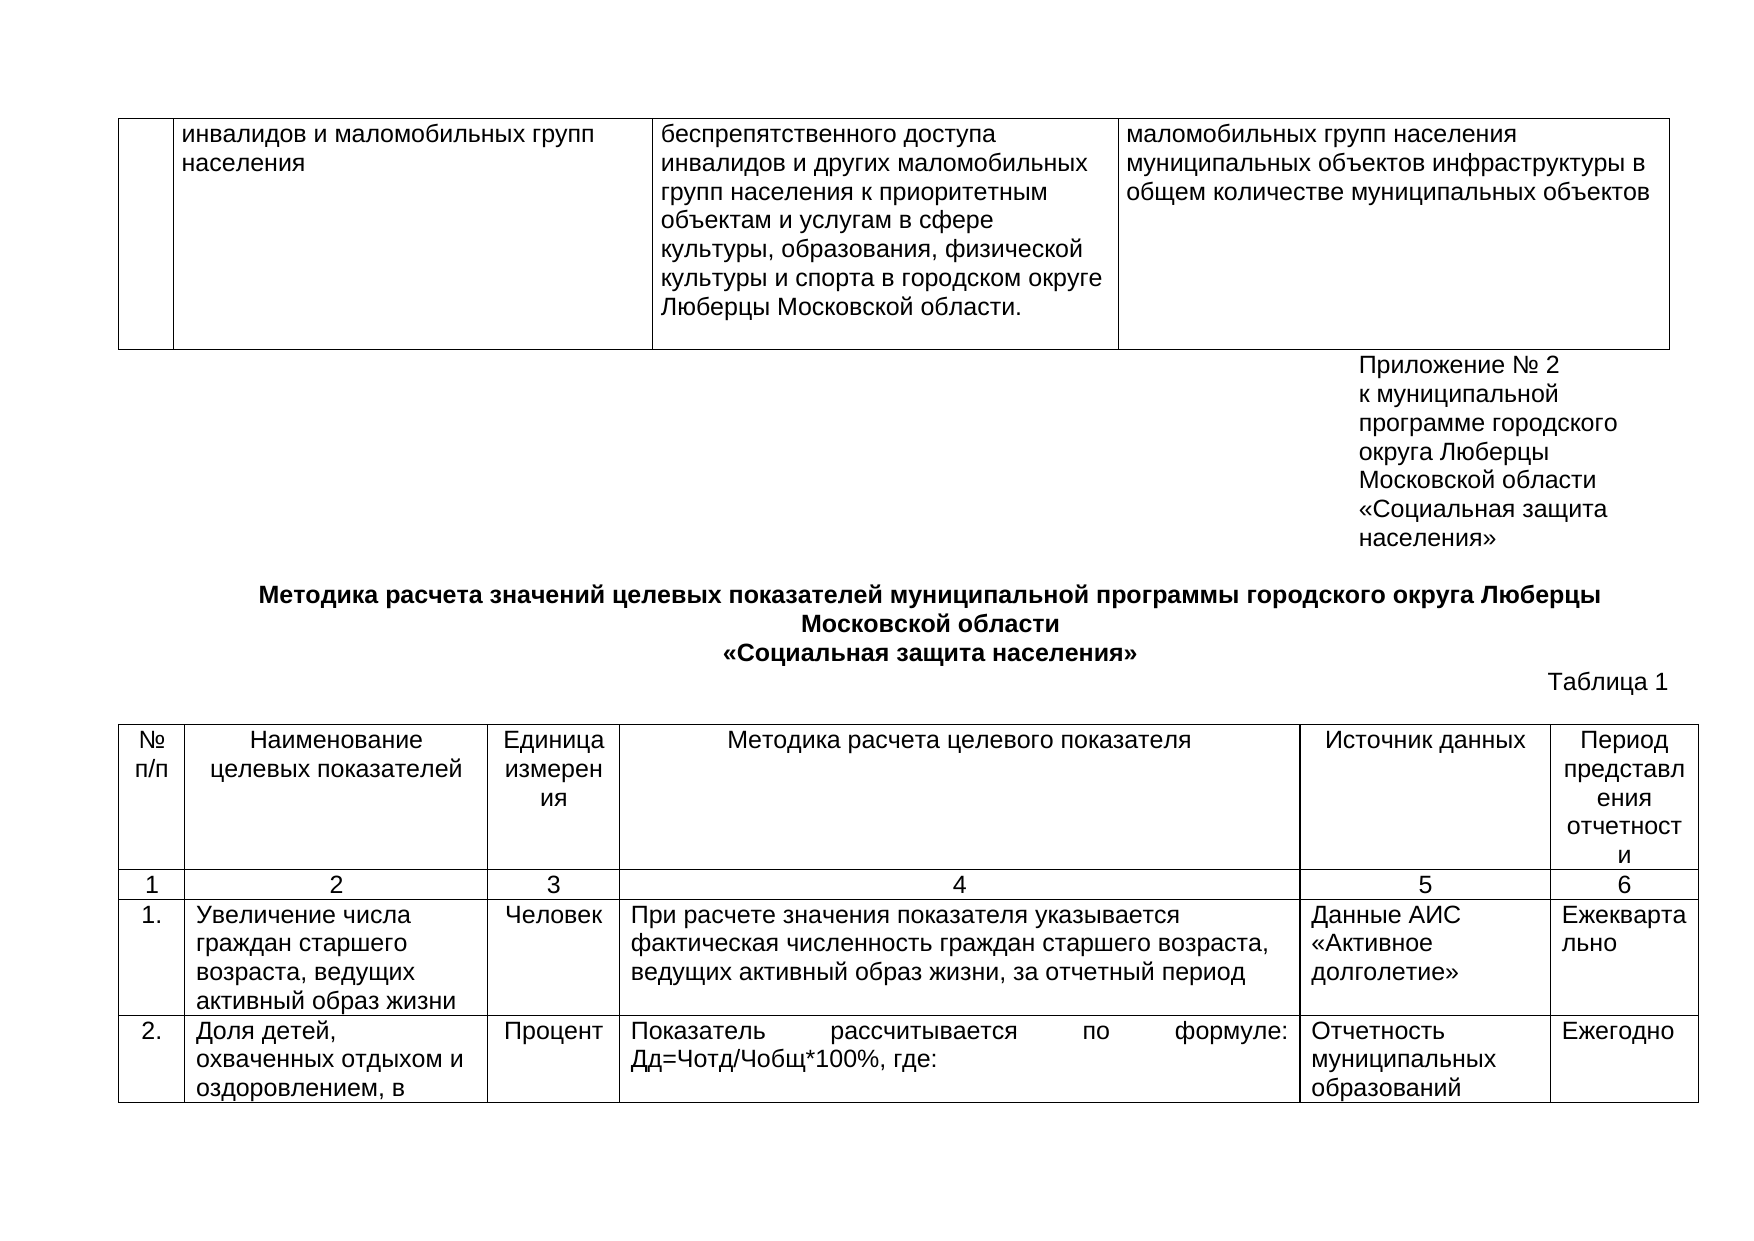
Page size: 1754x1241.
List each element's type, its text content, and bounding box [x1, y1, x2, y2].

table_cell 4 [620, 870, 1299, 898]
text «Социальная защита населения» [192, 638, 1668, 666]
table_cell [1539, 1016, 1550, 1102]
table_cell Данные АИС «Активное долголетие» [1301, 900, 1550, 1014]
text Методика расчета значений целевых показателей муниципальной программы городского округа Люберцы Московской области [192, 580, 1668, 638]
table_cell 3 [488, 870, 619, 898]
table_cell 2. [119, 1016, 184, 1102]
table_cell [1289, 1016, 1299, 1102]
table_cell 13 [119, 119, 173, 349]
text Приложение № 2 [1358, 350, 1668, 379]
table_header Единица измерения [488, 725, 619, 869]
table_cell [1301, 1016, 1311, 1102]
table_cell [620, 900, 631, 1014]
table_cell 2 [185, 870, 487, 898]
table_header Источник данных [1301, 725, 1550, 869]
table_cell 6 [1551, 870, 1698, 898]
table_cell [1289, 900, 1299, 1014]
table_cell Человек [488, 900, 619, 1014]
table_cell 5 [1301, 870, 1550, 898]
table_cell Процент [488, 1016, 619, 1102]
table_header Период представления отчетности [1551, 725, 1698, 869]
table_cell Ежеквартально [1551, 900, 1698, 1014]
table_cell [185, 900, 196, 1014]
table_header Наименование целевых показателей [185, 725, 487, 869]
text к муниципальной программе городского округа Люберцы Московской области «Социальная защита населения» [1358, 379, 1668, 551]
table_header Методика расчета целевого показателя [620, 725, 1299, 869]
text Таблица 1 [192, 666, 1668, 695]
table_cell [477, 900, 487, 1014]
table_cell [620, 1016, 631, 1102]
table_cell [174, 119, 652, 349]
table_header № п/п [119, 725, 184, 869]
table_cell Ежегодно [1551, 1016, 1698, 1102]
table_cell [185, 1016, 487, 1102]
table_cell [653, 119, 1118, 349]
table_cell 1. [119, 900, 184, 1014]
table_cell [1119, 119, 1669, 349]
table_cell 1 [119, 870, 184, 898]
